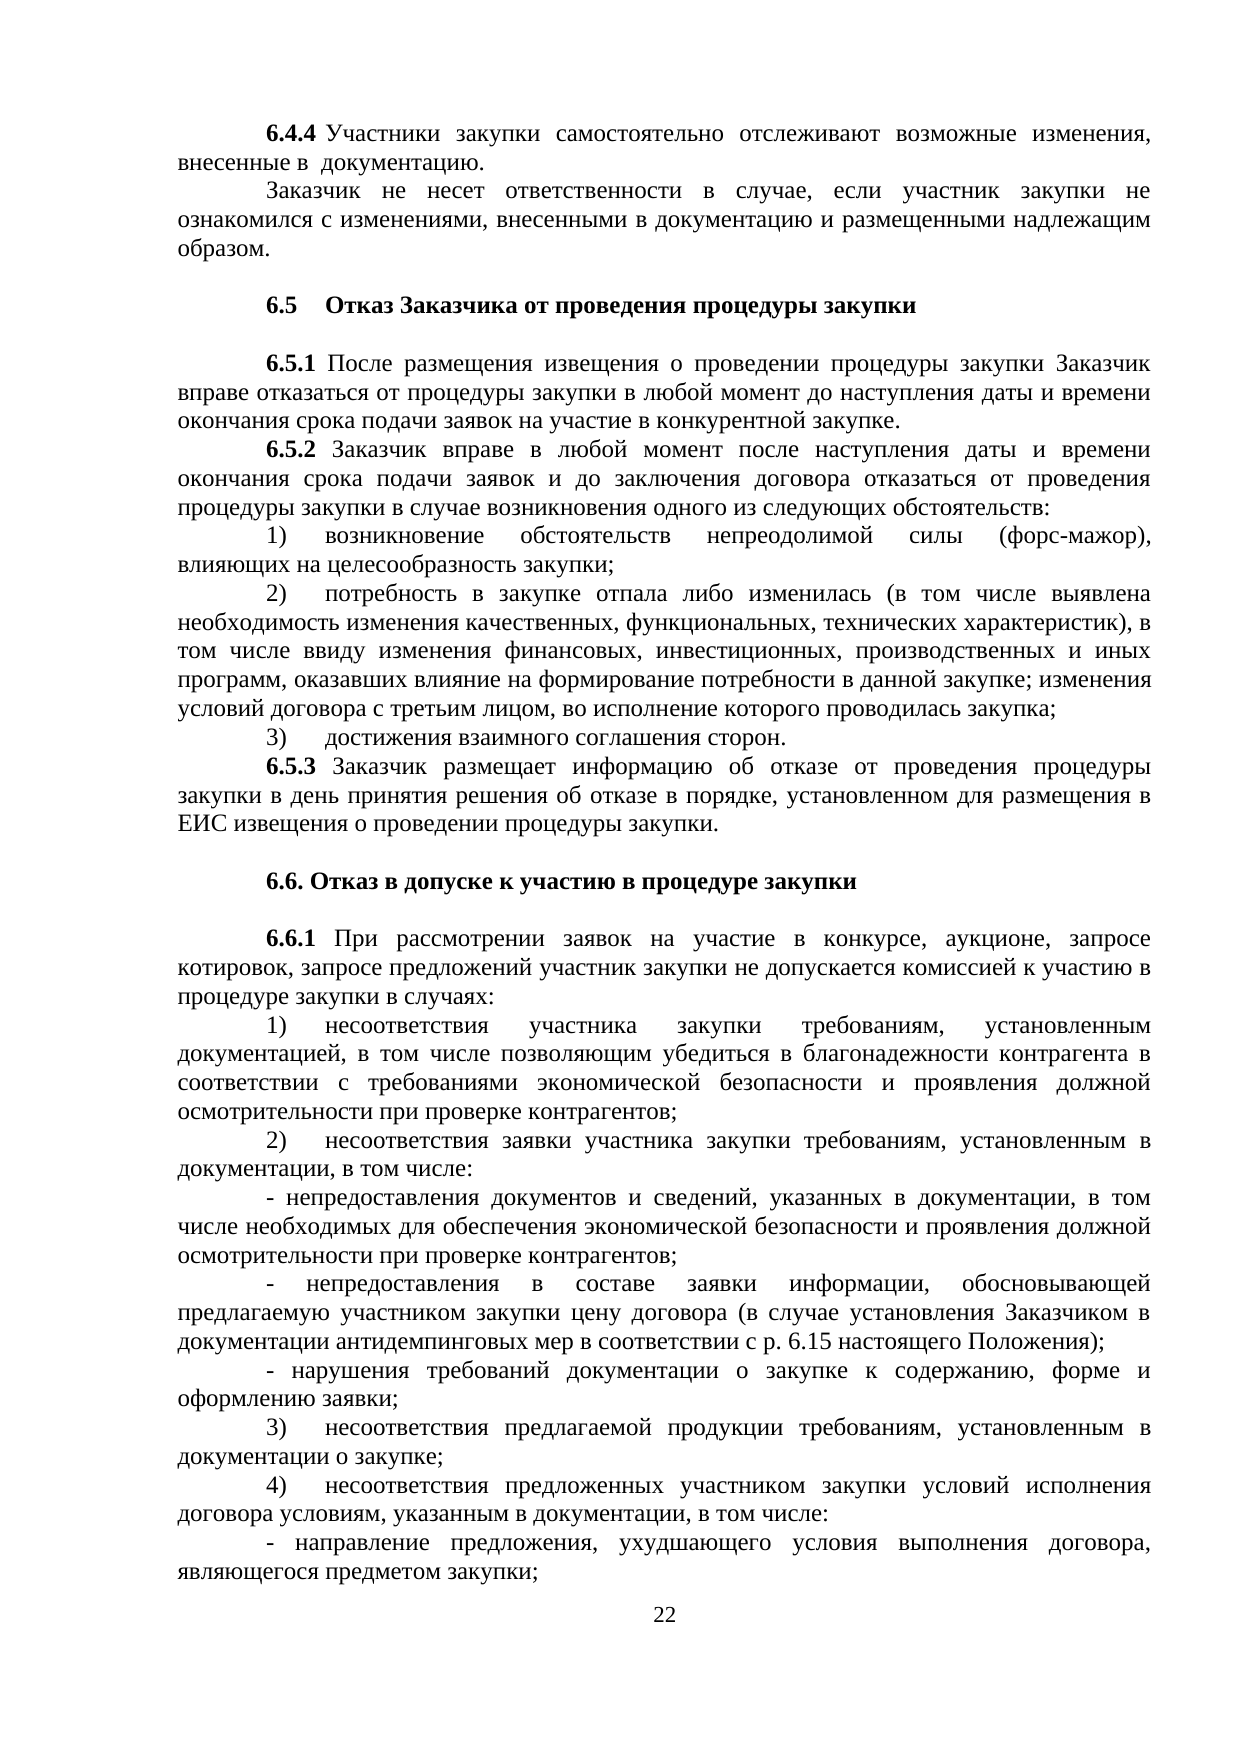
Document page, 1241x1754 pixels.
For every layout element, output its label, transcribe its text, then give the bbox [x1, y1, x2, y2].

text Заказчик не несет ответственности в случае, если участник закупки не ознакомился с изменениями, внесенными в документацию и размещенными надлежащим образом. [177, 176, 1152, 262]
list несоответствия заявки участника закупки требованиям, установленным в документации, в том числе: [177, 1125, 1152, 1182]
text 6.6.1 При рассмотрении заявок на участие в конкурсе, аукционе, запросе котировок, запросе предложений участник закупки не допускается комиссией к участию в процедуре закупки в случаях: [177, 923, 1152, 1010]
list несоответствия предложенных участником закупки условий исполнения договора условиям, указанным в документации, в том числе: [177, 1470, 1152, 1527]
text 6.6. Отказ в допуске к участию в процедуре закупки [177, 866, 1152, 895]
list Участники закупки самостоятельно отслеживают возможные изменения, внесенные в документацию. [177, 118, 1152, 176]
list достижения взаимного соглашения сторон. [177, 722, 1152, 751]
text - нарушения требований документации о закупке к содержанию, форме и оформлению заявки; [177, 1355, 1152, 1412]
text - непредоставления документов и сведений, указанных в документации, в том числе необходимых для обеспечения экономической безопасности и проявления должной осмотрительности при проверке контрагентов; [177, 1182, 1152, 1268]
text 6.5.2 Заказчик вправе в любой момент после наступления даты и времени окончания срока подачи заявок и до заключения договора отказаться от проведения процедуры закупки в случае возникновения одного из следующих обстоятельств: [177, 434, 1152, 521]
text 6.5.3 Заказчик размещает информацию об отказе от проведения процедуры закупки в день принятия решения об отказе в порядке, установленном для размещения в ЕИС извещения о проведении процедуры закупки. [177, 751, 1152, 837]
text - направление предложения, ухудшающего условия выполнения договора, являющегося предметом закупки; [177, 1527, 1152, 1585]
list несоответствия предлагаемой продукции требованиям, установленным в документации о закупке; [177, 1412, 1152, 1470]
text - непредоставления в составе заявки информации, обосновывающей предлагаемую участником закупки цену договора (в случае установления Заказчиком в документации антидемпинговых мер в соответствии с р. 6.15 настоящего Положения); [177, 1268, 1152, 1355]
list несоответствия участника закупки требованиям, установленным документацией, в том числе позволяющим убедиться в благонадежности контрагента в соответствии с требованиями экономической безопасности и проявления должной осмотрительности при проверке контрагентов; [177, 1010, 1152, 1125]
text 6.5.1 После размещения извещения о проведении процедуры закупки Заказчик вправе отказаться от процедуры закупки в любой момент до наступления даты и времени окончания срока подачи заявок на участие в конкурентной закупке. [177, 348, 1152, 434]
list потребность в закупке отпала либо изменилась (в том числе выявлена необходимость изменения качественных, функциональных, технических характеристик), в том числе ввиду изменения финансовых, инвестиционных, производственных и иных программ, оказавших влияние на формирование потребности в данной закупке; изменения условий договора с третьим лицом, во исполнение которого проводилась закупка; [177, 578, 1152, 722]
list Отказ Заказчика от проведения процедуры закупки [177, 291, 1152, 319]
list возникновение обстоятельств непреодолимой силы (форс-мажор), влияющих на целесообразность закупки; [177, 521, 1152, 578]
